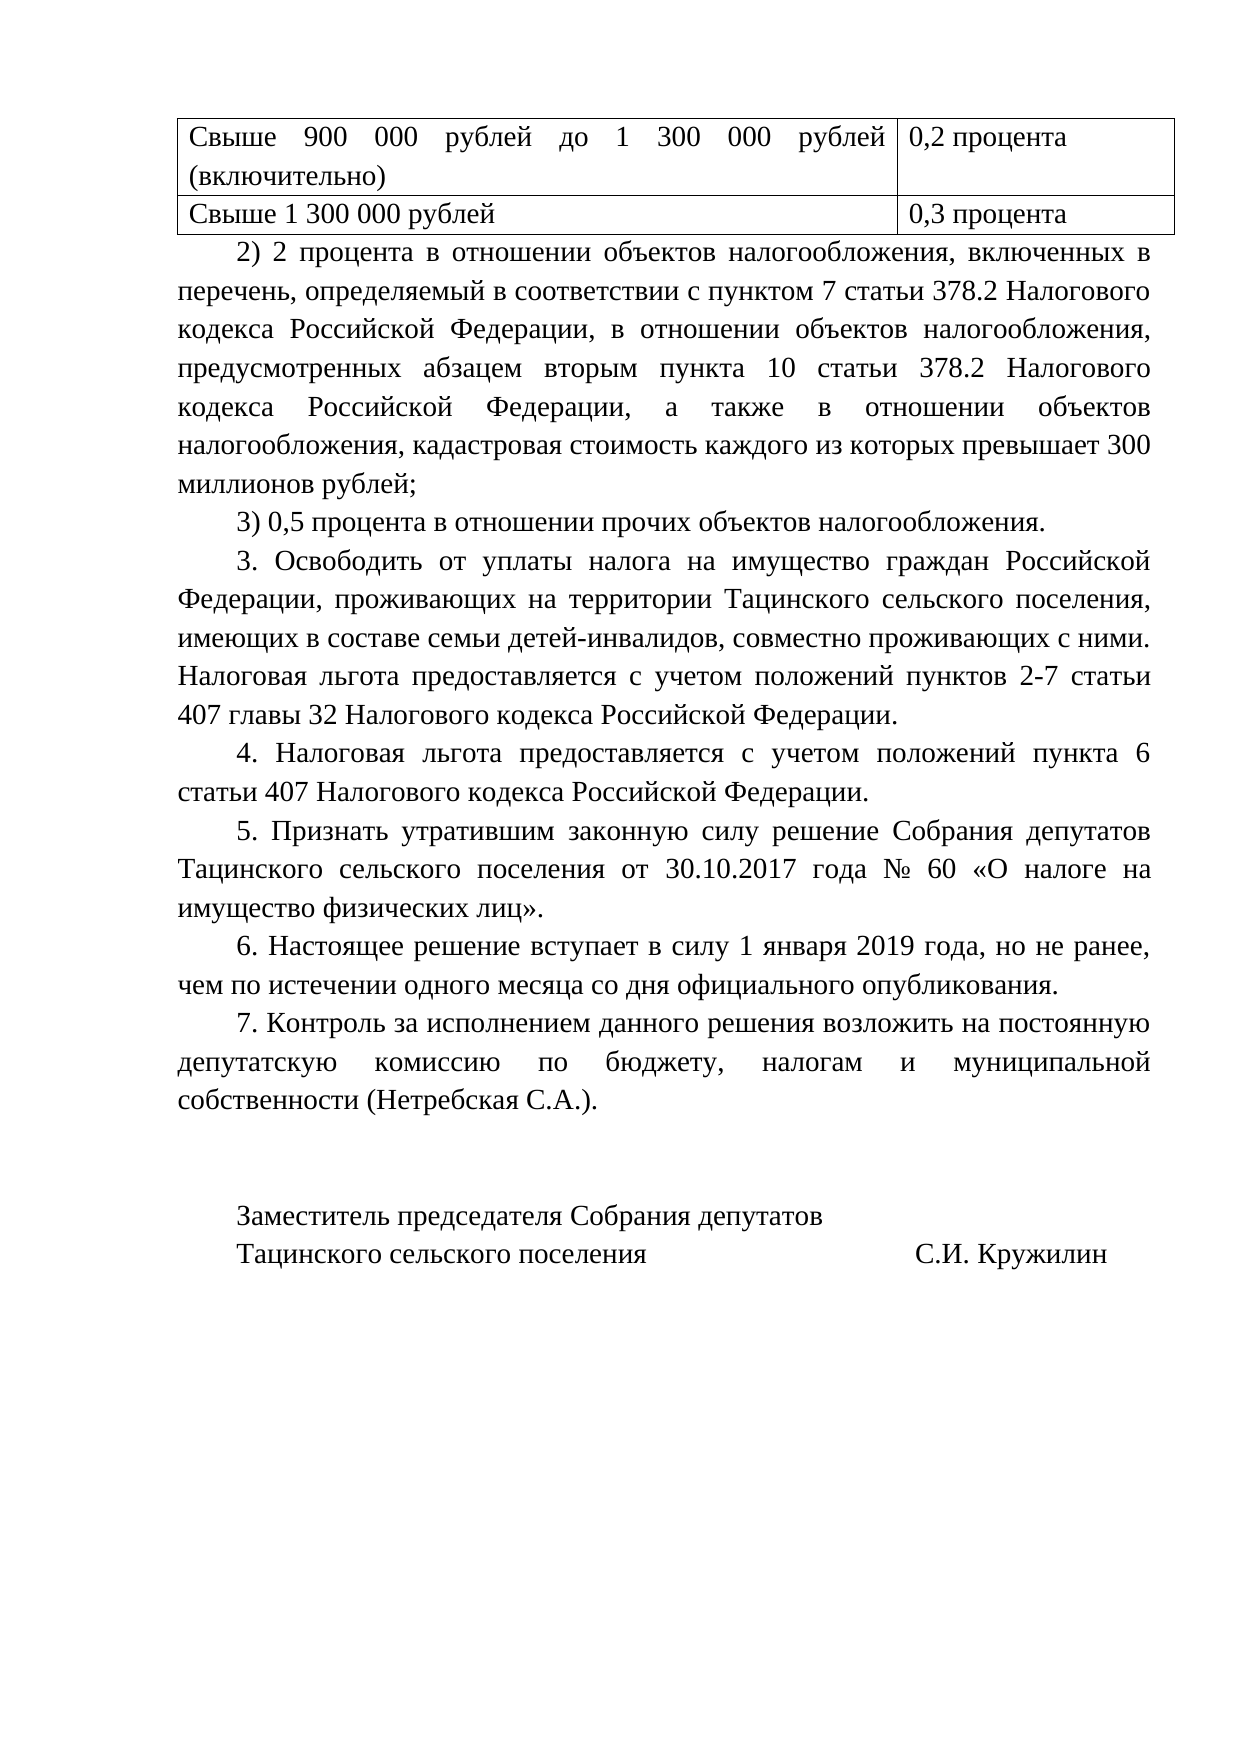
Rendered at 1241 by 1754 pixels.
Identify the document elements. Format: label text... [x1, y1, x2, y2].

table_cell 0,3 процента [898, 196, 1174, 233]
text Заместитель председателя Собрания депутатов [177, 1198, 1152, 1232]
table_cell Свыше 1 300 000 рублей [178, 196, 897, 233]
text 4. Налоговая льгота предоставляется с учетом положений пункта 6 статьи 407 Налогового кодекса Российской Федерации. [177, 736, 1152, 808]
text 3. Освободить от уплаты налога на имущество граждан Российской Федерации, проживающих на территории Тацинского сельского поселения, имеющих в составе семьи детей-инвалидов, совместно проживающих с ними. Налоговая льгота предоставляется с учетом положений пунктов 2-7 статьи 407 главы 32 Налогового кодекса Российской Федерации. [177, 543, 1152, 731]
table_cell Свыше 900 000 рублей до 1 300 000 рублей (включительно) [178, 119, 897, 195]
text Тацинского сельского поселения С.И. Кружилин [177, 1237, 1152, 1270]
text 6. Настоящее решение вступает в силу 1 января 2019 года, но не ранее, чем по истечении одного месяца со дня официального опубликования. [177, 928, 1152, 1000]
table_cell 0,2 процента [898, 119, 1174, 195]
text 5. Признать утратившим законную силу решение Собрания депутатов Тацинского сельского поселения от 30.10.2017 года № 60 «О налоге на имущество физических лиц». [177, 813, 1152, 923]
text 2) 2 процента в отношении объектов налогообложения, включенных в перечень, определяемый в соответствии с пунктом 7 статьи 378.2 Налогового кодекса Российской Федерации, в отношении объектов налогообложения, предусмотренных абзацем вторым пункта 10 статьи 378.2 Налогового кодекса Российской Федерации, а также в отношении объектов налогообложения, кадастровая стоимость каждого из которых превышает 300 миллионов рублей; [177, 235, 1152, 499]
text 7. Контроль за исполнением данного решения возложить на постоянную депутатскую комиссию по бюджету, налогам и муниципальной собственности (Нетребская С.А.). [177, 1005, 1152, 1116]
text 3) 0,5 процента в отношении прочих объектов налогообложения. [177, 504, 1152, 538]
